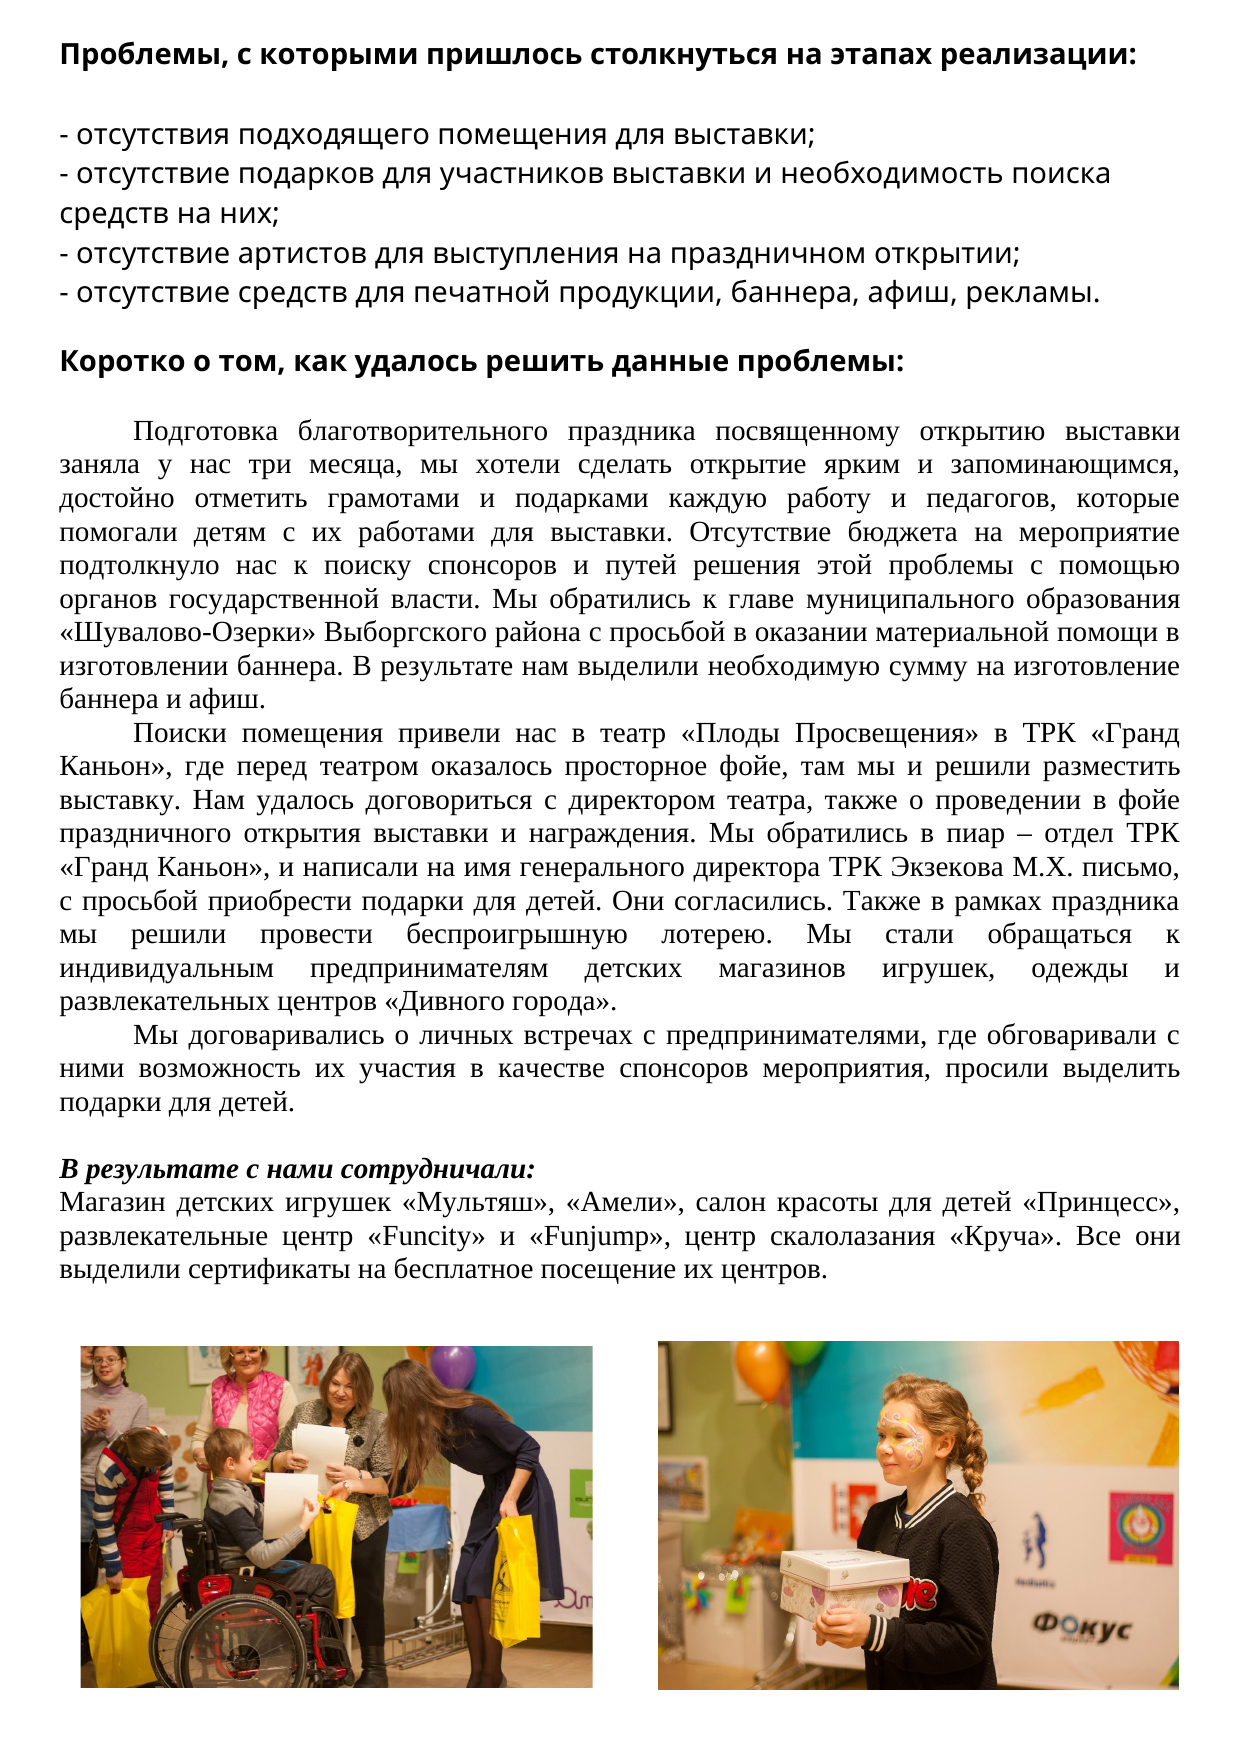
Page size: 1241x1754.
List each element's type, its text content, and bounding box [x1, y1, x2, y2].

picture [657, 1341, 1179, 1689]
text - отсутствия подходящего помещения для выставки; [59, 113, 1181, 153]
text Магазин детских игрушек «Мультяш», «Амели», салон красоты для детей «Принцесс», развлекательные центр «Funcity» и «Funjump», центр скалолазания «Круча». Все они выделили сертификаты на бесплатное посещение их центров. [59, 1184, 1181, 1285]
text - отсутствие подарков для участников выставки и необходимость поиска средств на них; [59, 153, 1181, 232]
text В результате с нами сотрудничали: [59, 1151, 1181, 1184]
text Поиски помещения привели нас в театр «Плоды Просвещения» в ТРК «Гранд Каньон», где перед театром оказалось просторное фойе, там мы и решили разместить выставку. Нам удалось договориться с директором театра, также о проведении в фойе праздничного открытия выставки и награждения. Мы обратились в пиар – отдел ТРК «Гранд Каньон», и написали на имя генерального директора ТРК Экзекова М.Х. письмо, с просьбой приобрести подарки для детей. Они согласились. Также в рамках праздника мы решили провести беспроигрышную лотерею. Мы стали обращаться к индивидуальным предпринимателям детских магазинов игрушек, одежды и развлекательных центров «Дивного города». [59, 715, 1181, 1017]
picture [80, 1346, 593, 1687]
text Коротко о том, как удалось решить данные проблемы: [59, 340, 1181, 379]
text Проблемы, с которыми пришлось столкнуться на этапах реализации: [59, 33, 1181, 73]
text Подготовка благотворительного праздника посвященному открытию выставки заняла у нас три месяца, мы хотели сделать открытие ярким и запоминающимся, достойно отметить грамотами и подарками каждую работу и педагогов, которые помогали детям с их работами для выставки. Отсутствие бюджета на мероприятие подтолкнуло нас к поиску спонсоров и путей решения этой проблемы с помощью органов государственной власти. Мы обратились к главе муниципального образования «Шувалово-Озерки» Выборгского района с просьбой в оказании материальной помощи в изготовлении баннера. В результате нам выделили необходимую сумму на изготовление баннера и афиш. [59, 413, 1181, 715]
text - отсутствие средств для печатной продукции, баннера, афиш, рекламы. [59, 272, 1181, 311]
text Мы договаривались о личных встречах с предпринимателями, где обговаривали с ними возможность их участия в качестве спонсоров мероприятия, просили выделить подарки для детей. [59, 1017, 1181, 1117]
text - отсутствие артистов для выступления на праздничном открытии; [59, 232, 1181, 272]
